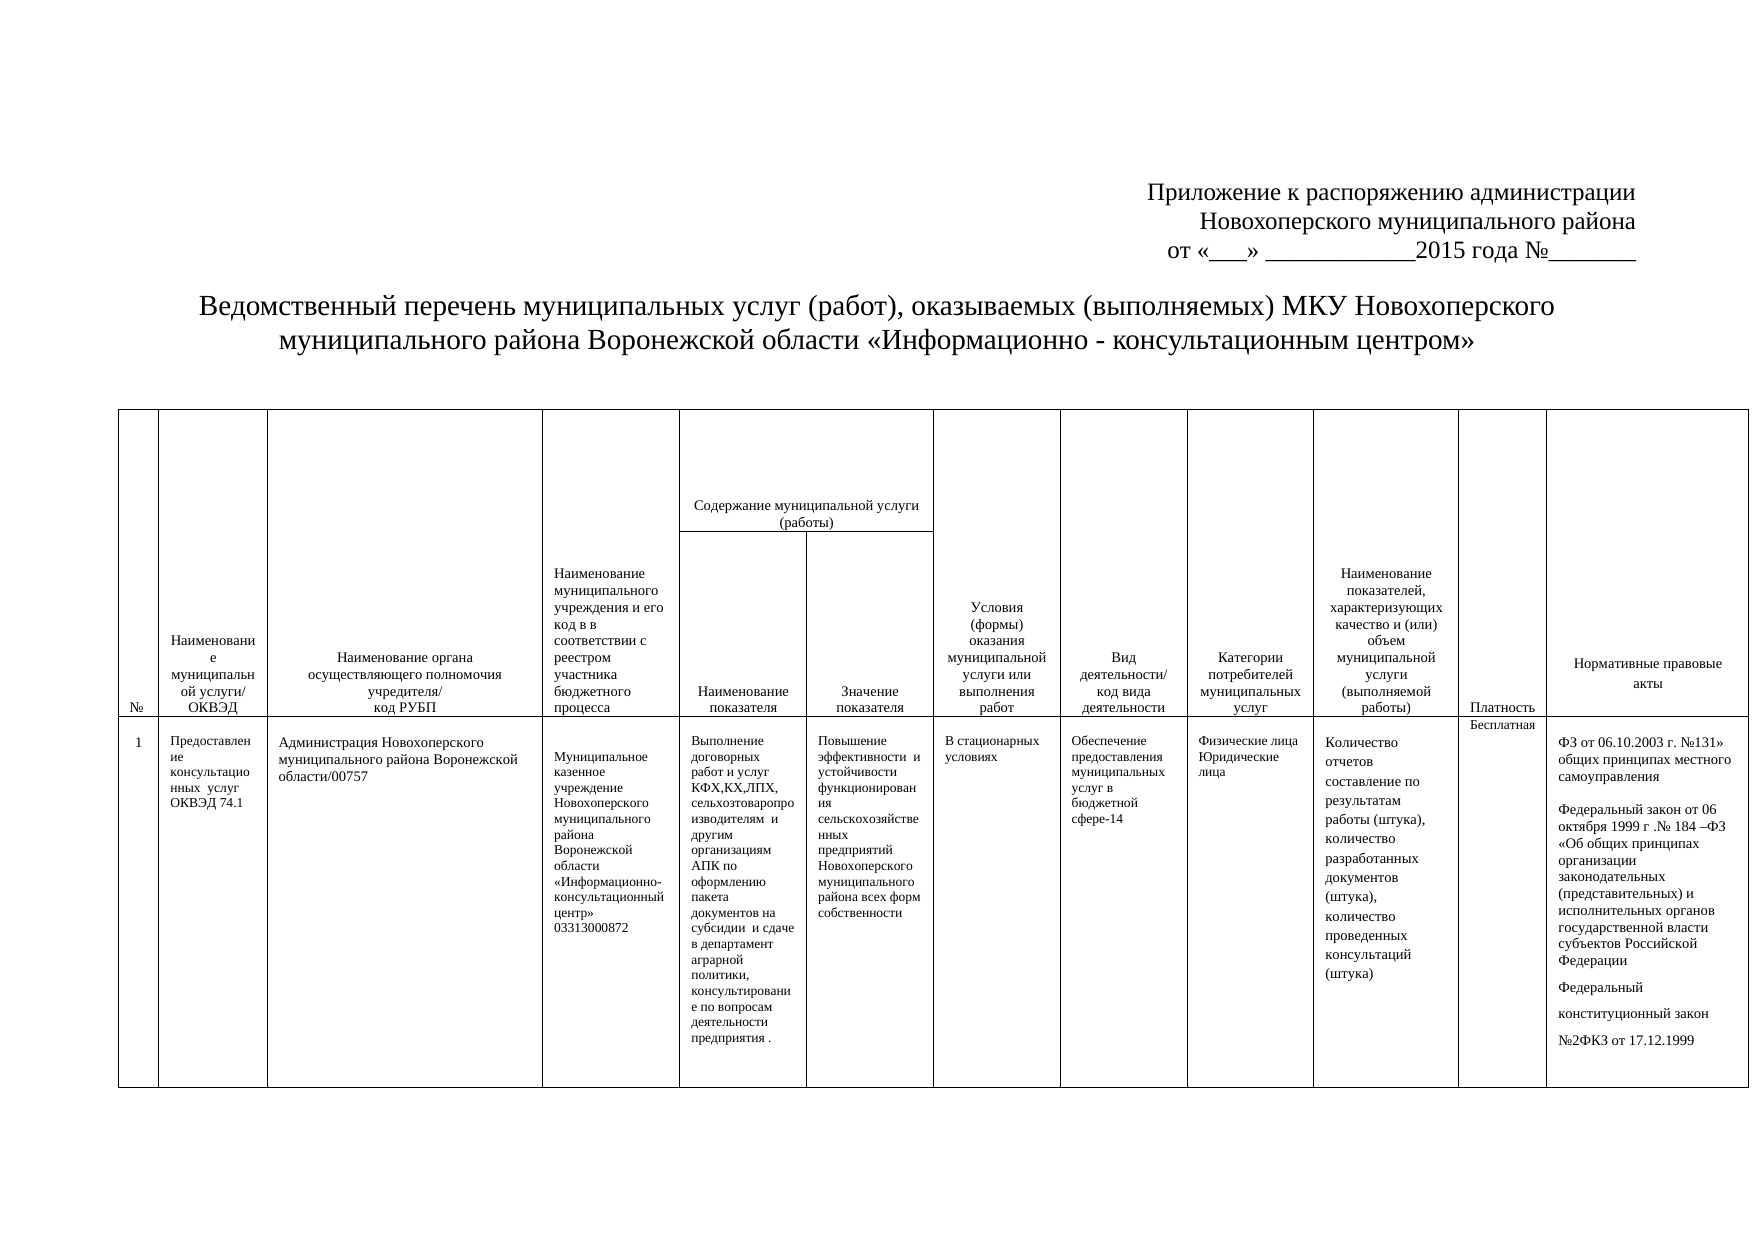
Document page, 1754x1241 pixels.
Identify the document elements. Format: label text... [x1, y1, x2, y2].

table_header Нормативные правовые акты [1547, 410, 1748, 716]
table_header Условия (формы) оказания муниципальной услуги или выполнения работ [934, 410, 1060, 716]
subtitle Приложение к распоряжению администрации [118, 177, 1636, 206]
table_cell Значение показателя [807, 532, 933, 716]
table_cell Физические лица Юридические лица [1188, 717, 1313, 1087]
table_header Содержание муниципальной услуги (работы) [680, 410, 933, 531]
table_header Наименование муниципальной услуги/ ОКВЭД [159, 410, 267, 716]
table_cell В стационарных условиях [934, 717, 1060, 1087]
table_header Наименование показателей, характеризующих качество и (или) объем муниципальной услуги (выполняемой работы) [1314, 410, 1458, 716]
table_cell Администрация Новохоперского муниципального района Воронежской области/00757 [268, 717, 542, 1087]
table_header Платность [1459, 410, 1546, 716]
table_header Категории потребителей муниципальных услуг [1188, 410, 1313, 716]
table_header № [119, 410, 158, 716]
table_cell ФЗ от 06.10.2003 г. №131» общих принципах местного самоуправления Федеральный закон от 06 октября 1999 г .№ 184 –ФЗ «Об общих принципах организации законодательных (представительных) и исполнительных органов государственной власти субъектов Российской Федерации Федеральный конституционный закон №2ФКЗ от 17.12.1999 [1547, 717, 1748, 1087]
table_cell Повышение эффективности и устойчивости функционирования сельскохозяйственных предприятий Новохоперского муниципального района всех форм собственности [807, 717, 933, 1087]
table_cell Бесплатная [1459, 717, 1546, 1087]
subtitle Ведомственный перечень муниципальных услуг (работ), оказываемых (выполняемых) МКУ Новохоперского муниципального района Воронежской области «Информационно - консультационным центром» [118, 288, 1636, 356]
table_header Вид деятельности/ код вида деятельности [1061, 410, 1187, 716]
table_cell Предоставление консультационных услуг ОКВЭД 74.1 [159, 717, 267, 1087]
subtitle Новохоперского муниципального района [118, 206, 1636, 235]
table_cell Обеспечение предоставления муниципальных услуг в бюджетной сфере-14 [1061, 717, 1187, 1087]
table_cell Выполнение договорных работ и услуг КФХ,КХ,ЛПХ, сельхозтоваропроизводителям и другим организациям АПК по оформлению пакета документов на субсидии и сдаче в департамент аграрной политики, консультирование по вопросам деятельности предприятия . [680, 717, 806, 1087]
table_cell Наименование показателя [680, 532, 806, 716]
table_cell Муниципальное казенное учреждение Новохоперского муниципального района Воронежской области «Информационно-консультационный центр» 03313000872 [543, 717, 679, 1087]
table_cell Количество отчетов составление по результатам работы (штука), количество разработанных документов (штука), количество проведенных консультаций (штука) [1314, 717, 1458, 1087]
table_header Наименование муниципального учреждения и его код в в соответствии с реестром участника бюджетного процесса [543, 410, 679, 716]
table_cell 1 [119, 717, 158, 1087]
text от «___» ____________2015 года №_______ [118, 235, 1636, 263]
table_header Наименование органа осуществляющего полномочия учредителя/ код РУБП [268, 410, 542, 716]
